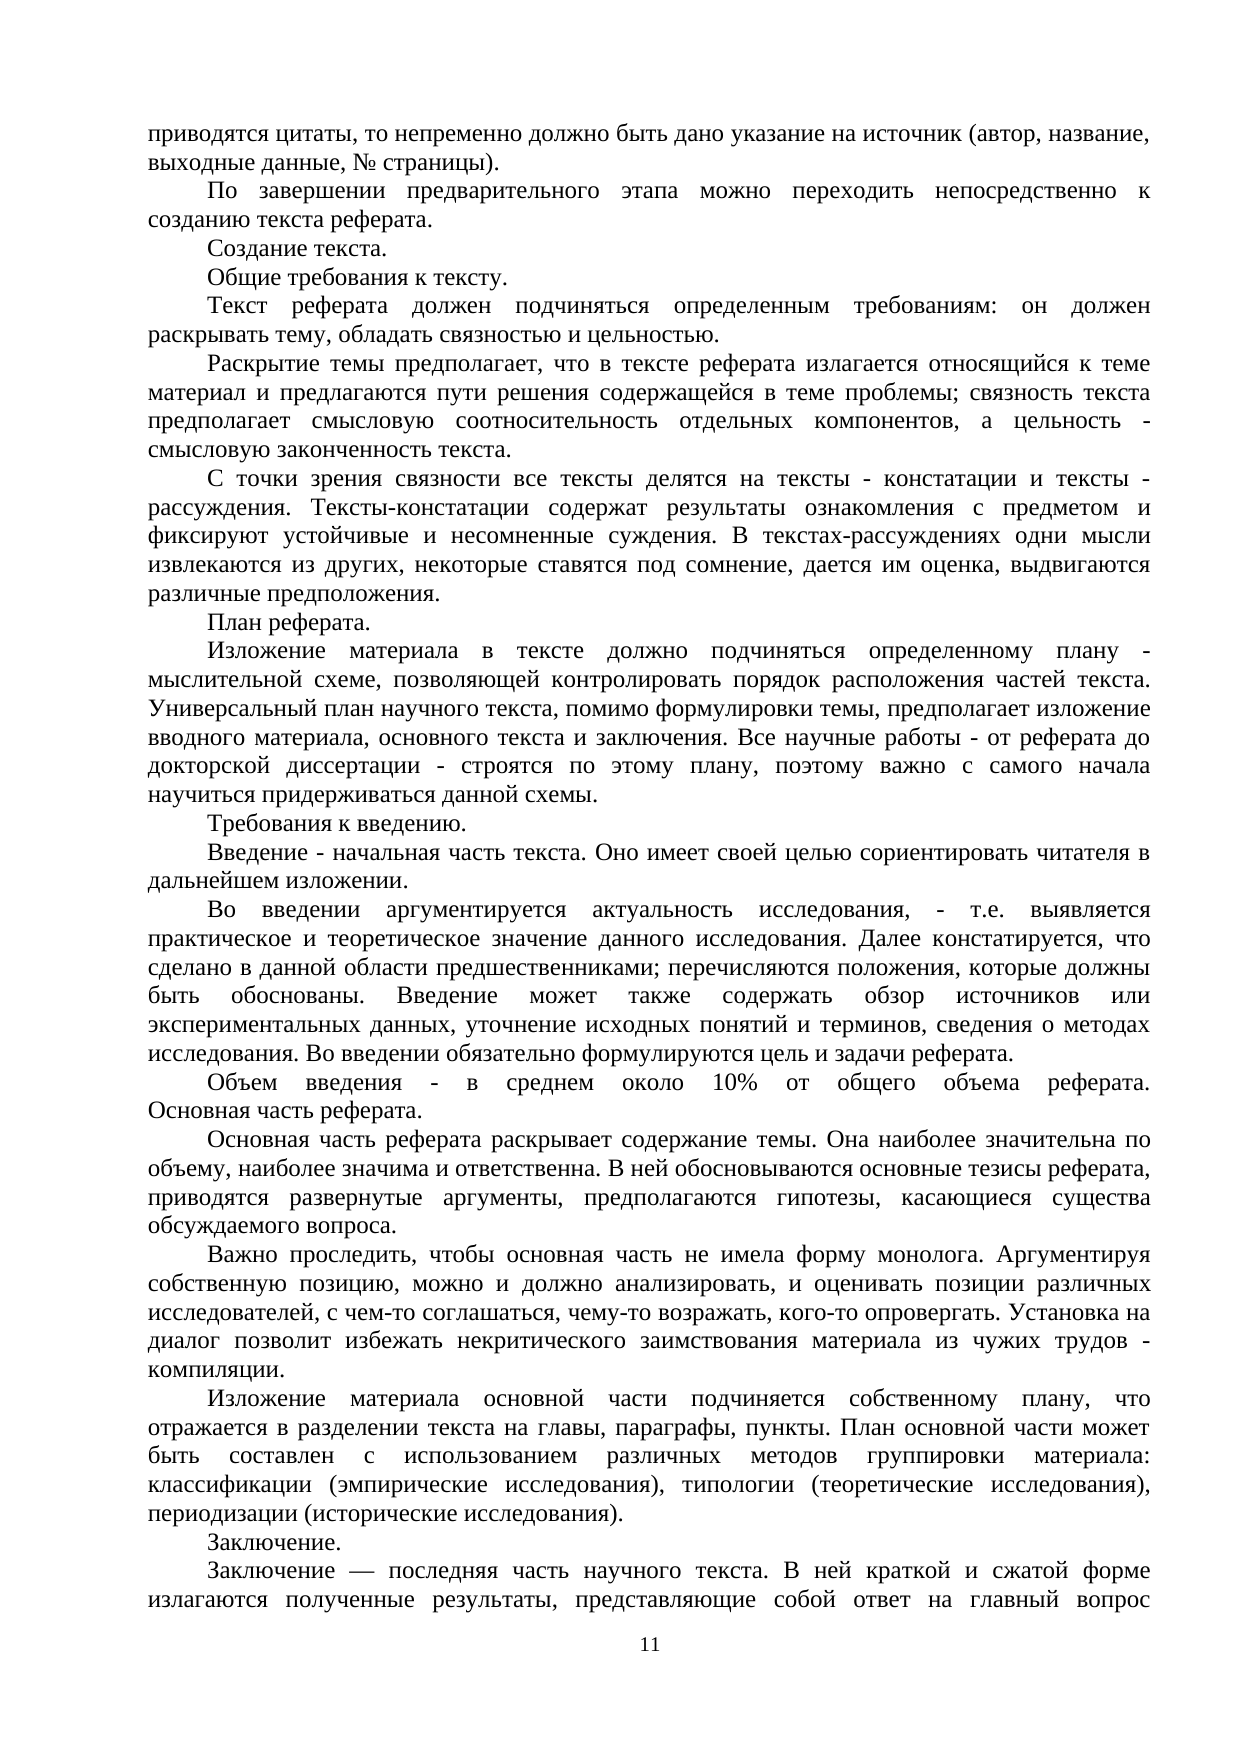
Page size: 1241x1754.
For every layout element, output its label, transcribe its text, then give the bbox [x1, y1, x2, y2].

text Важно проследить, чтобы основная часть не имела форму монолога. Аргументируя собственную позицию, можно и должно анализировать, и оценивать позиции различных исследователей, с чем-то соглашаться, чему-то возражать, кого-то опровергать. Установка на диалог позволит избежать некритического заимствования материала из чужих трудов - компиляции. [148, 1239, 1152, 1383]
text Основная часть реферата раскрывает содержание темы. Она наиболее значительна по объему, наиболее значима и ответственна. В ней обосновываются основные тезисы реферата, приводятся развернутые аргументы, предполагаются гипотезы, касающиеся существа обсуждаемого вопроса. [148, 1124, 1152, 1239]
text Требования к введению. [148, 808, 1152, 837]
text Текст реферата должен подчиняться определенным требованиям: он должен раскрывать тему, обладать связностью и цельностью. [148, 291, 1152, 348]
text Создание текста. [148, 233, 1152, 262]
text По завершении предварительного этапа можно переходить непосредственно к созданию текста реферата. [148, 176, 1152, 233]
text Раскрытие темы предполагает, что в тексте реферата излагается относящийся к теме материал и предлагаются пути решения содержащейся в теме проблемы; связность текста предполагает смысловую соотносительность отдельных компонентов, а цельность - смысловую законченность текста. [148, 348, 1152, 463]
text Общие требования к тексту. [148, 262, 1152, 291]
text Объем введения - в среднем около 10% от общего объема реферата. Основная часть реферата. [148, 1067, 1152, 1124]
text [148, 1556, 1152, 1613]
text С точки зрения связности все тексты делятся на тексты - констатации и тексты - рассуждения. Тексты-констатации содержат результаты ознакомления с предметом и фиксируют устойчивые и несомненные суждения. В текстах-рассуждениях одни мысли извлекаются из других, некоторые ставятся под сомнение, дается им оценка, выдвигаются различные предположения. [148, 463, 1152, 607]
text План реферата. [148, 607, 1152, 636]
text Введение - начальная часть текста. Оно имеет своей целью сориентировать читателя в дальнейшем изложении. [148, 837, 1152, 894]
text Заключение. [207, 1527, 1152, 1556]
text Изложение материала в тексте должно подчиняться определенному плану - мыслительной схеме, позволяющей контролировать порядок расположения частей текста. Универсальный план научного текста, помимо формулировки темы, предполагает изложение вводного материала, основного текста и заключения. Все научные работы - от реферата до докторской диссертации - строятся по этому плану, поэтому важно с самого начала научиться придерживаться данной схемы. [148, 636, 1152, 808]
text Во введении аргументируется актуальность исследования, - т.е. выявляется практическое и теоретическое значение данного исследования. Далее констатируется, что сделано в данной области предшественниками; перечисляются положения, которые должны быть обоснованы. Введение может также содержать обзор источников или экспериментальных данных, уточнение исходных понятий и терминов, сведения о методах исследования. Во введении обязательно формулируются цель и задачи реферата. [148, 894, 1152, 1067]
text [148, 118, 1152, 176]
text Изложение материала основной части подчиняется собственному плану, что отражается в разделении текста на главы, параграфы, пункты. План основной части может быть составлен с использованием различных методов группировки материала: классификации (эмпирические исследования), типологии (теоретические исследования), периодизации (исторические исследования). [148, 1383, 1152, 1527]
